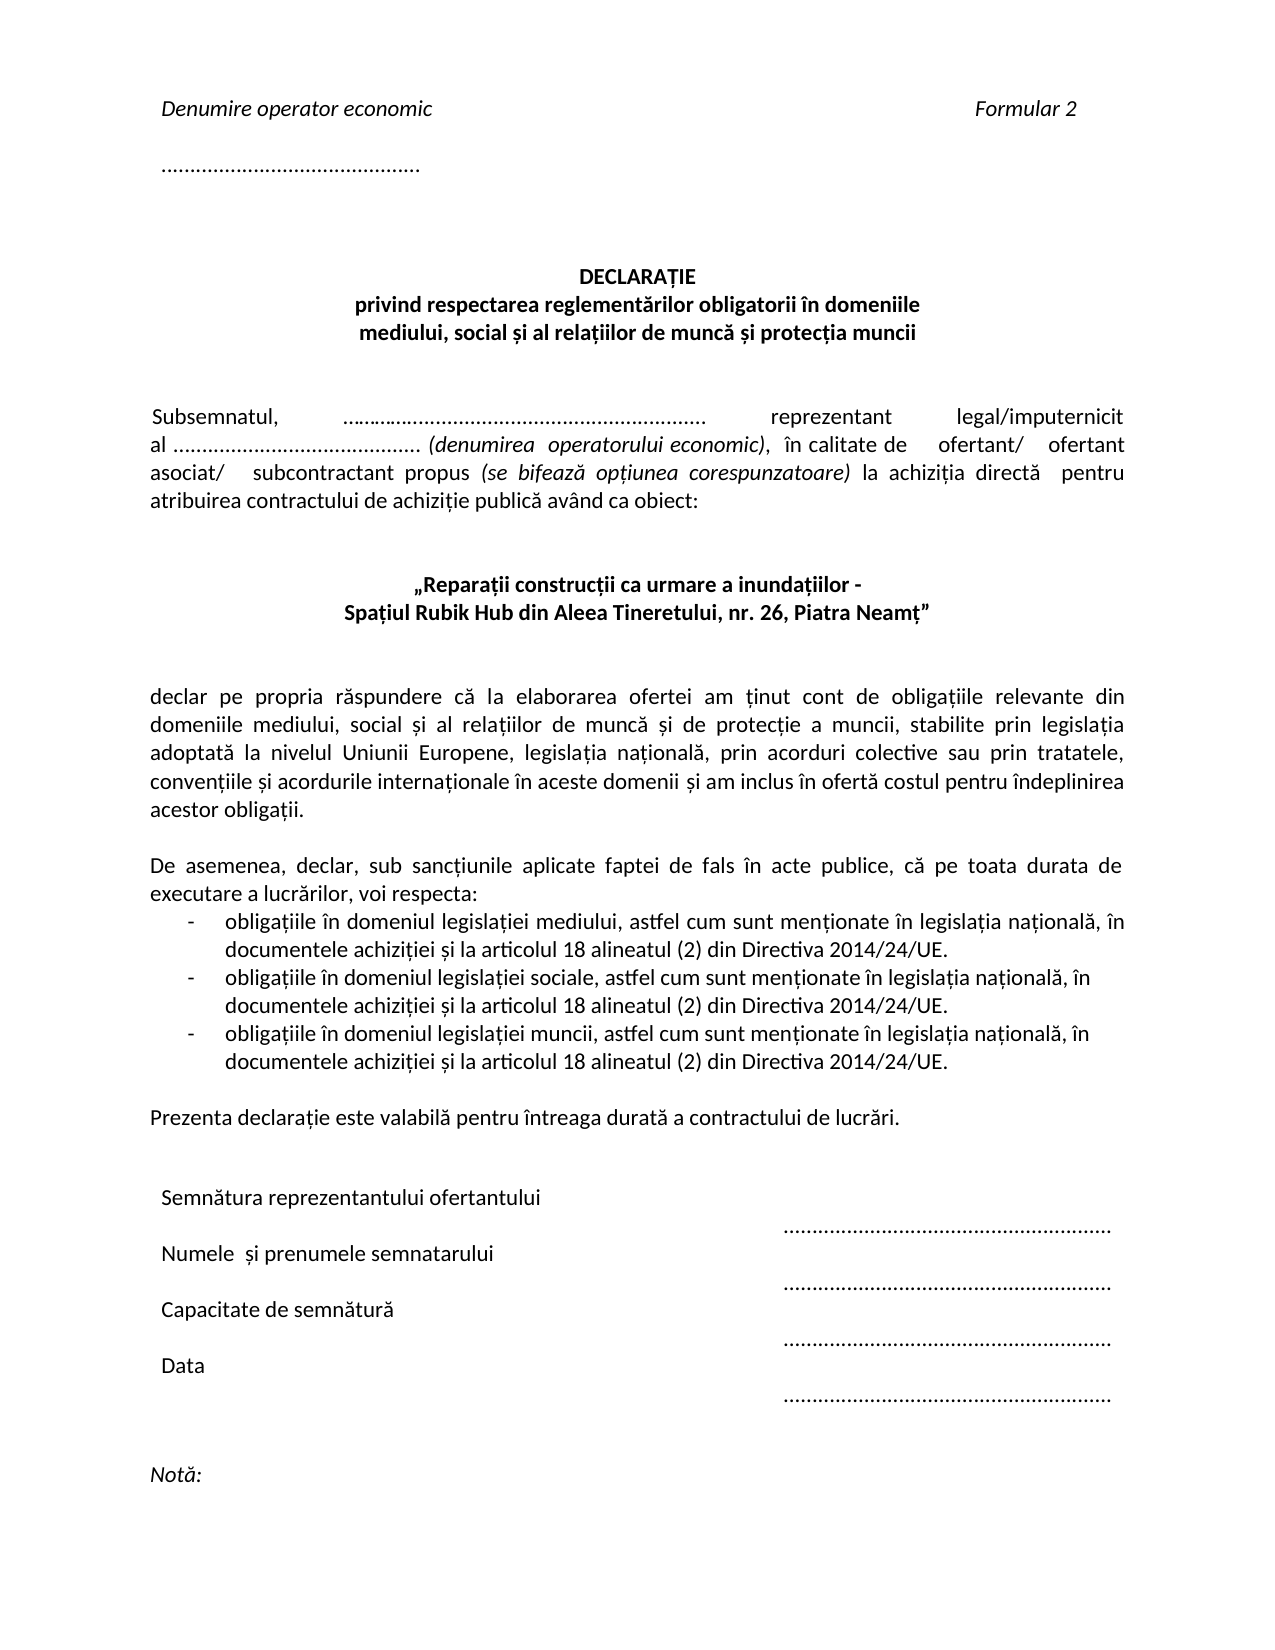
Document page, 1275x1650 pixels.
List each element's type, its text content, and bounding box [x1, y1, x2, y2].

list obligațiile în domeniul legislației mediului, astfel cum sunt menționate în legislația națională, în documentele achiziţiei şi la articolul 18 alineatul (2) din Directiva 2014/24/UE. [187, 907, 1125, 963]
list obligațiile în domeniul legislației muncii, astfel cum sunt menționate în legislația națională, în documentele achiziţiei şi la articolul 18 alineatul (2) din Directiva 2014/24/UE. [187, 1019, 1125, 1076]
text mediului, social și al relațiilor de muncă şi protecţia muncii [150, 318, 1125, 346]
text privind respectarea reglementărilor obligatorii în domeniile [150, 290, 1125, 318]
text DECLARAȚIE [150, 262, 1125, 290]
list obligațiile în domeniul legislației sociale, astfel cum sunt menționate în legislația națională, în documentele achiziţiei şi la articolul 18 alineatul (2) din Directiva 2014/24/UE. [187, 963, 1125, 1019]
table_cell ......................................................... [772, 1296, 1124, 1352]
text declar pe propria răspundere că la elaborarea ofertei am ținut cont de obligațiile relevante din domeniile mediului, social și al relațiilor de muncă şi de protecţie a muncii, stabilite prin legislația adoptată la nivelul Uniunii Europene, legislația națională, prin acorduri colective sau prin tratatele, convențiile și acordurile internaționale în aceste domenii și am inclus în ofertă costul pentru îndeplinirea acestor obligații. [150, 682, 1125, 823]
text Notă: [150, 1460, 1125, 1488]
table_cell ......................................................... [772, 1240, 1124, 1296]
text Denumire operator economic Formular 2 [161, 94, 1125, 150]
text ............................................. [161, 150, 1125, 178]
text Spațiul Rubik Hub din Aleea Tineretului, nr. 26, Piatra Neamț” [150, 598, 1125, 626]
text Prezenta declarație este valabilă pentru întreaga durată a contractului de lucrări. [150, 1103, 1125, 1132]
table_cell Numele şi prenumele semnatarului [150, 1240, 772, 1296]
text Subsemnatul, ………….................................................... reprezentant legal/imputernicit al ........................................... (denumirea operatorului economic), în calitate de  ofertant/ ofertant asociat/ subcontractant propus (se bifează opțiunea corespunzatoare) la achiziția directă pentru atribuirea contractului de achiziție publică având ca obiect: [150, 402, 1125, 514]
table_cell Capacitate de semnătură [150, 1296, 772, 1352]
text „Reparații construcții ca urmare a inundațiilor - [150, 570, 1125, 598]
table_cell ......................................................... [772, 1352, 1124, 1408]
table_header ......................................................... [772, 1184, 1124, 1239]
table_header Semnătura reprezentantului ofertantului [150, 1184, 772, 1239]
table_cell Data [150, 1352, 772, 1408]
text De asemenea, declar, sub sancţiunile aplicate faptei de fals în acte publice, că pe toata durata de executare a lucrărilor, voi respecta: [150, 851, 1125, 907]
